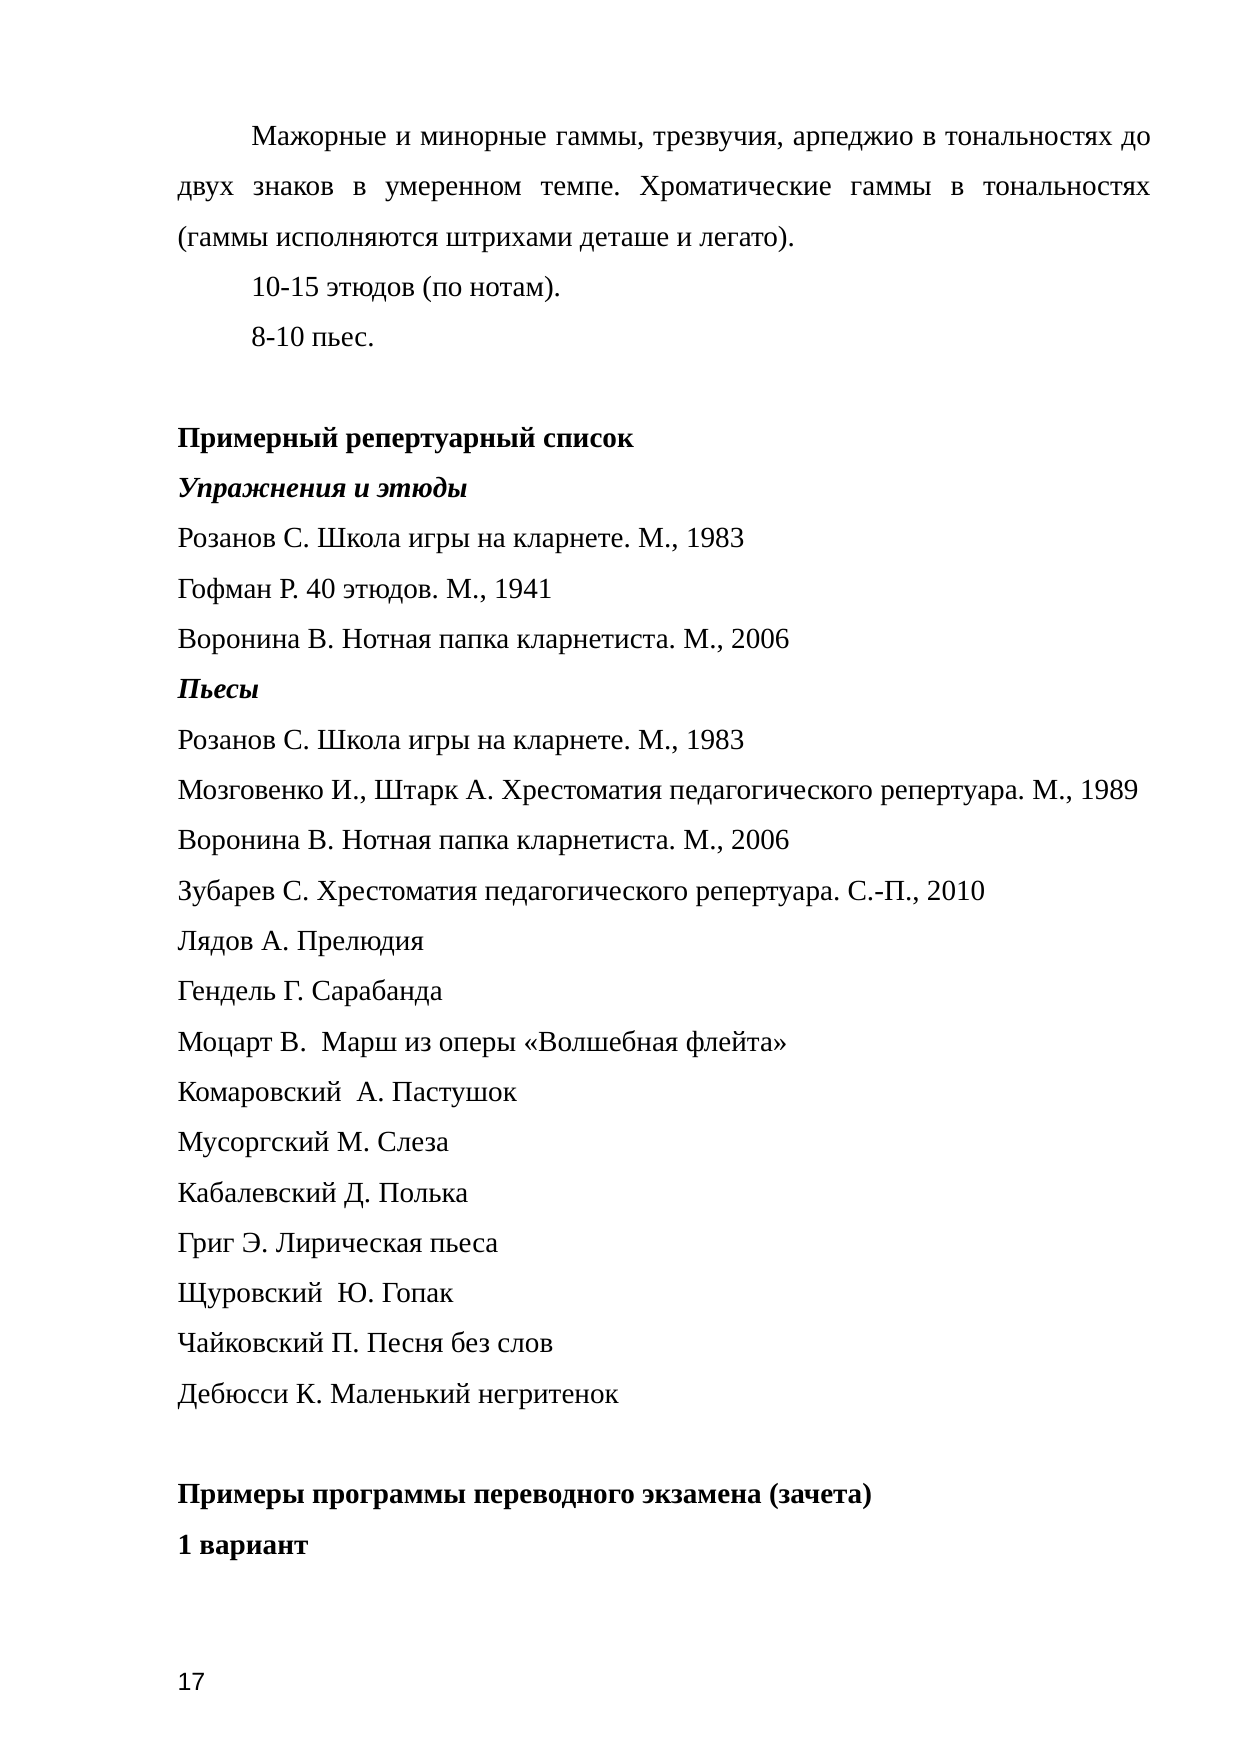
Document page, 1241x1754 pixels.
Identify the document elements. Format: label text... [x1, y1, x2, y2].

text Розанов С. Школа игры на кларнете. М., 1983 [177, 722, 1152, 755]
text Мажорные и минорные гаммы, трезвучия, арпеджио в тональностях до двух знаков в умеренном темпе. Хроматические гаммы в тональностях (гаммы исполняются штрихами деташе и легато). [177, 118, 1152, 252]
text Розанов С. Школа игры на кларнете. М., 1983 [177, 521, 1152, 554]
text Примеры программы переводного экзамена (зачета) [177, 1477, 1152, 1510]
text Упражнения и этюды [177, 470, 1152, 504]
text Лядов А. Прелюдия [177, 923, 1152, 957]
text Зубарев С. Хрестоматия педагогического репертуара. С.-П., 2010 [177, 873, 1152, 906]
text Кабалевский Д. Полька [177, 1175, 1152, 1208]
text Моцарт В. Марш из оперы «Волшебная флейта» [177, 1024, 1152, 1057]
text Гендель Г. Сарабанда [177, 973, 1152, 1007]
text Гофман Р. 40 этюдов. М., 1941 [177, 571, 1152, 604]
text Мусоргский М. Слеза [177, 1124, 1152, 1158]
text Примерный репертуарный список [177, 420, 1152, 453]
text Дебюсси К. Маленький негритенок [177, 1376, 1152, 1409]
text Воронина В. Нотная папка кларнетиста. М., 2006 [177, 822, 1152, 856]
text 10-15 этюдов (по нотам). [177, 269, 1152, 303]
text Пьесы [177, 672, 1152, 705]
text Григ Э. Лирическая пьеса [177, 1225, 1152, 1258]
text Мозговенко И., Штарк А. Хрестоматия педагогического репертуара. М., 1989 [177, 772, 1152, 806]
text Чайковский П. Песня без слов [177, 1326, 1152, 1359]
text 1 вариант [177, 1527, 1152, 1560]
text Щуровский Ю. Гопак [177, 1275, 1152, 1309]
text Комаровский А. Пастушок [177, 1074, 1152, 1108]
text 8-10 пьес. [177, 319, 1152, 353]
text Воронина В. Нотная папка кларнетиста. М., 2006 [177, 621, 1152, 655]
